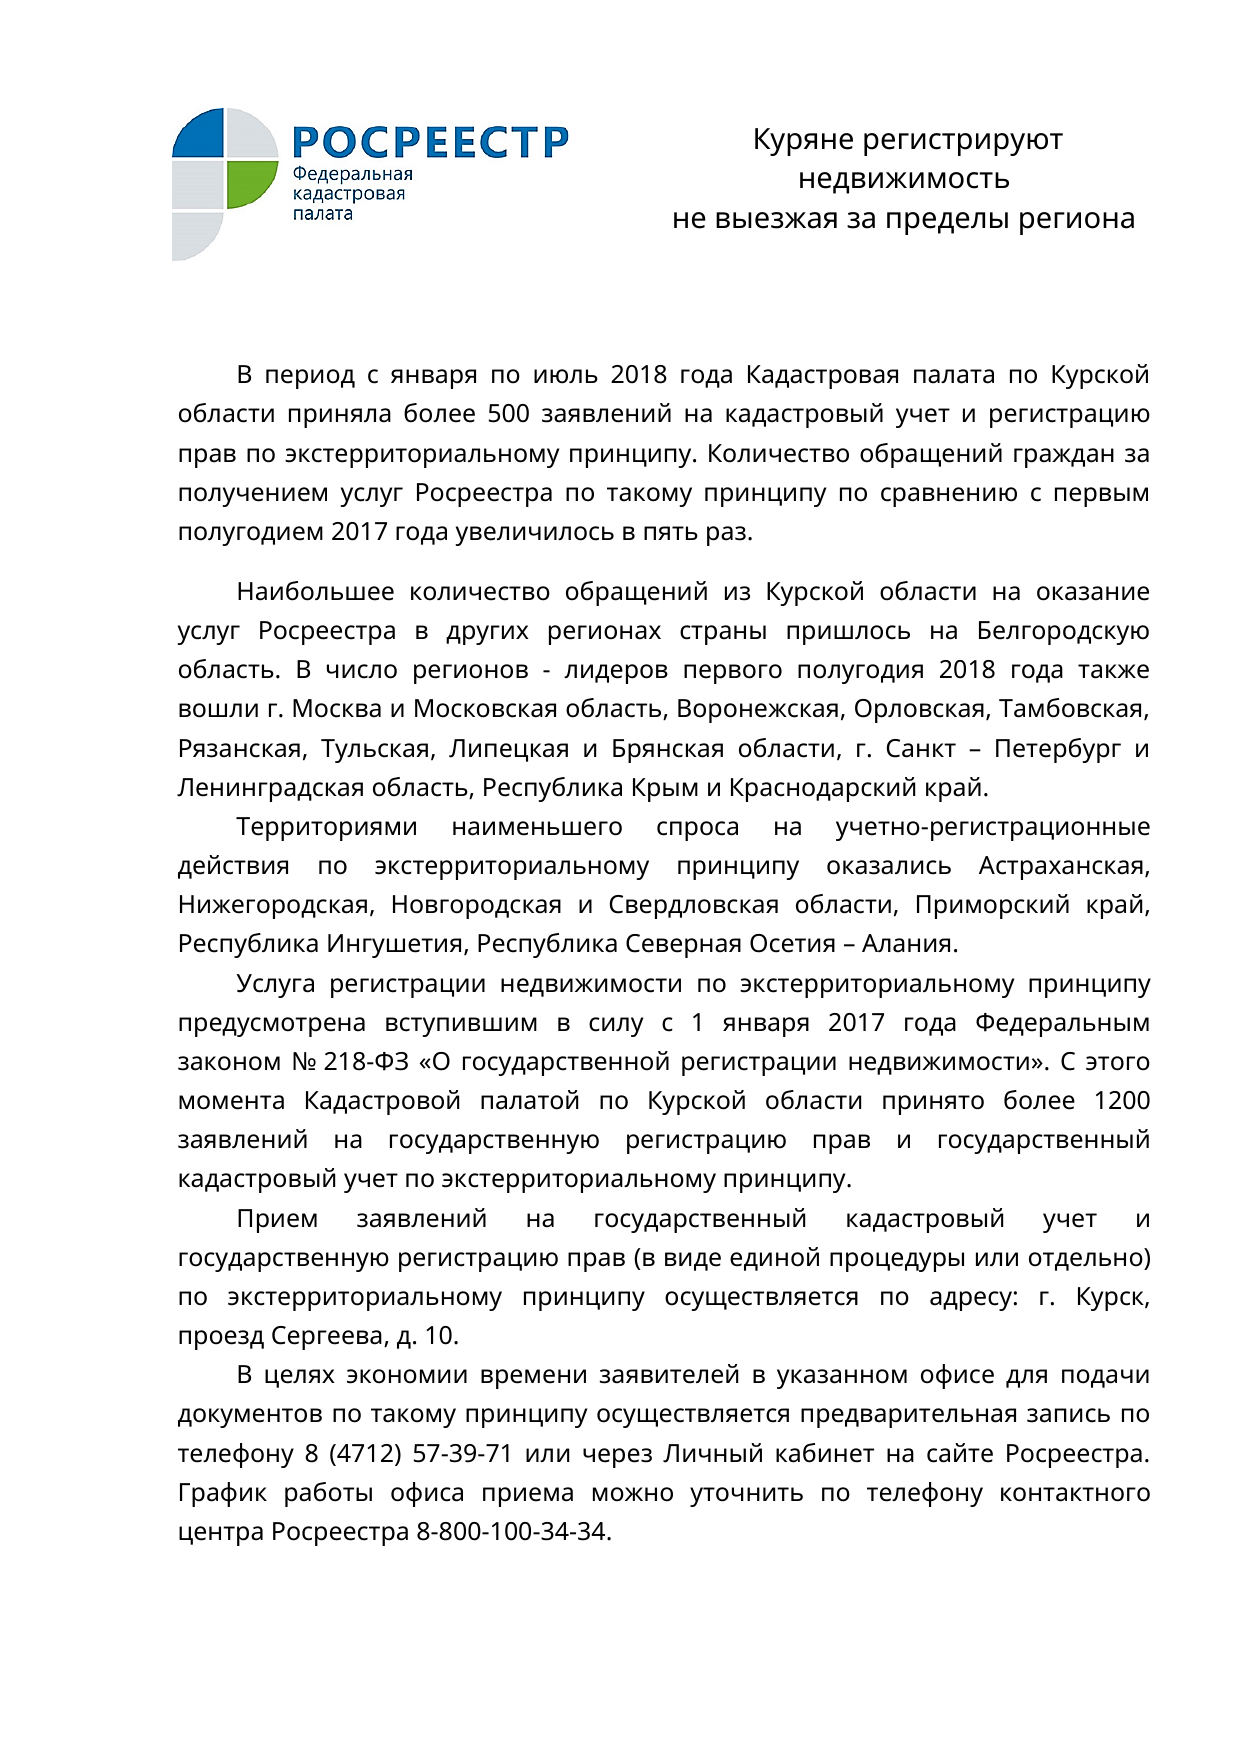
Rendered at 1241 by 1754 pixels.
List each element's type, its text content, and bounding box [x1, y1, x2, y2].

text Услуга регистрации недвижимости по экстерриториальному принципу предусмотрена вступившим в силу с 1 января 2017 года Федеральным законом № 218-ФЗ «О государственной регистрации недвижимости». С этого момента Кадастровой палатой по Курской области принято более 1200 заявлений на государственную регистрацию прав и государственный кадастровый учет по экстерриториальному принципу. [177, 965, 1152, 1195]
picture [172, 108, 569, 261]
text Прием заявлений на государственный кадастровый учет и государственную регистрацию прав (в виде единой процедуры или отдельно) по экстерриториальному принципу осуществляется по адресу: г. Курск, проезд Сергеева, д. 10. [177, 1200, 1152, 1352]
text Куряне регистрируют недвижимость [569, 118, 1152, 197]
text В период с января по июль 2018 года Кадастровая палата по Курской области приняла более 500 заявлений на кадастровый учет и регистрацию прав по экстерриториальному принципу. Количество обращений граждан за получением услуг Росреестра по такому принципу по сравнению с первым полугодием 2017 года увеличилось в пять раз. [177, 357, 1152, 548]
text В целях экономии времени заявителей в указанном офисе для подачи документов по такому принципу осуществляется предварительная запись по телефону 8 (4712) 57-39-71 или через Личный кабинет на сайте Росреестра. График работы офиса приема можно уточнить по телефону контактного центра Росреестра 8-800-100-34-34. [177, 1357, 1152, 1548]
text не выезжая за пределы региона [569, 197, 1152, 237]
text Территориями наименьшего спроса на учетно-регистрационные действия по экстерриториальному принципу оказались Астраханская, Нижегородская, Новгородская и Свердловская области, Приморский край, Республика Ингушетия, Республика Северная Осетия – Алания. [177, 808, 1152, 960]
text Наибольшее количество обращений из Курской области на оказание услуг Росреестра в других регионах страны пришлось на Белгородскую область. В число регионов - лидеров первого полугодия 2018 года также вошли г. Москва и Московская область, Воронежская, Орловская, Тамбовская, Рязанская, Тульская, Липецкая и Брянская области, г. Санкт – Петербург и Ленинградская область, Республика Крым и Краснодарский край. [177, 573, 1152, 803]
